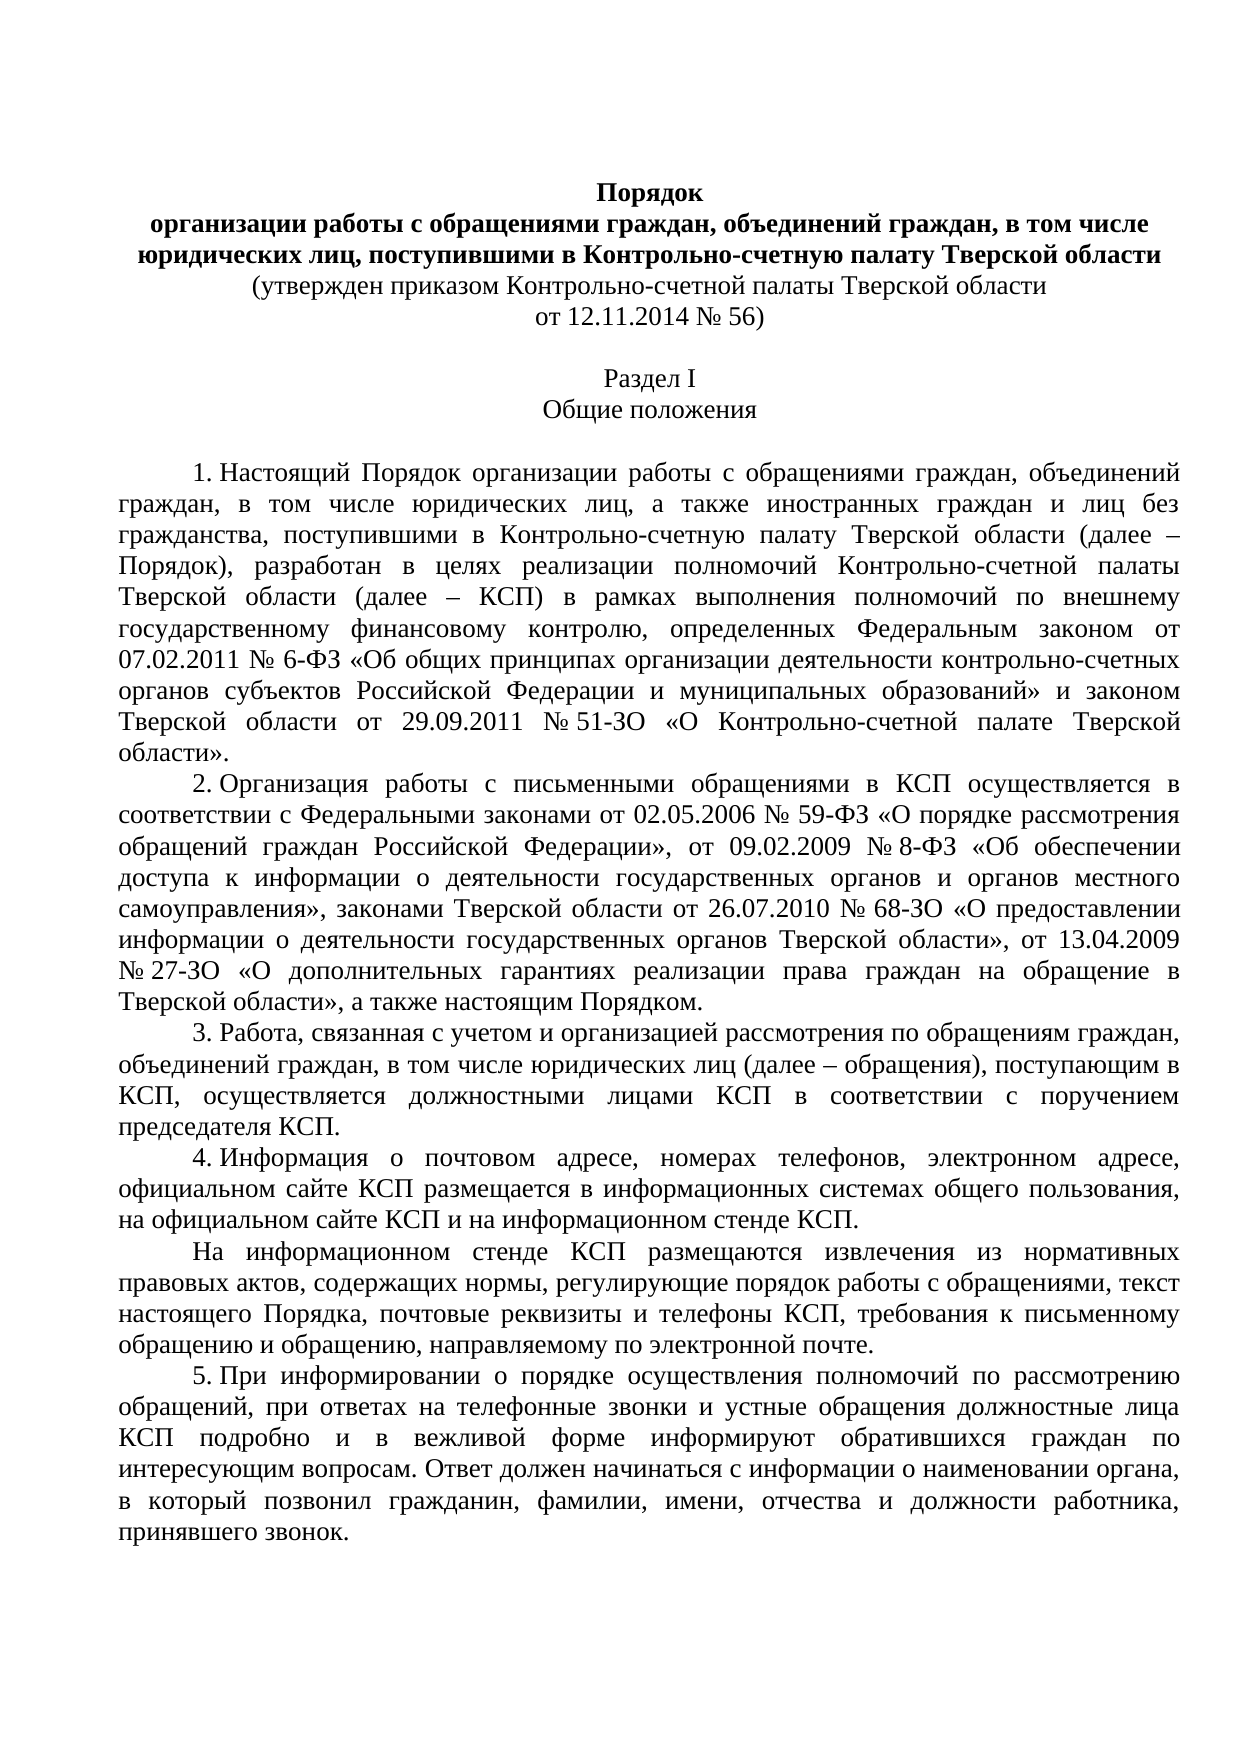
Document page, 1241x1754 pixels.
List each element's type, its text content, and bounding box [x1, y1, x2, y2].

text 2. Организация работы с письменными обращениями в КСП осуществляется в соответствии с Федеральными законами от 02.05.2006 № 59-ФЗ «О порядке рассмотрения обращений граждан Российской Федерации», от 09.02.2009 № 8-ФЗ «Об обеспечении доступа к информации о деятельности государственных органов и органов местного самоуправления», законами Тверской области от 26.07.2010 № 68-ЗО «О предоставлении информации о деятельности государственных органов Тверской области», от 13.04.2009 № 27-ЗО «О дополнительных гарантиях реализации права граждан на обращение в Тверской области», а также настоящим Порядком. [118, 767, 1181, 1017]
text 4. Информация о почтовом адресе, номерах телефонов, электронном адресе, официальном сайте КСП размещается в информационных системах общего пользования, на официальном сайте КСП и на информационном стенде КСП. [118, 1141, 1181, 1234]
text 1. Настоящий Порядок организации работы с обращениями граждан, объединений граждан, в том числе юридических лиц, а также иностранных граждан и лиц без гражданства, поступившими в Контрольно-счетную палату Тверской области (далее – Порядок), разработан в целях реализации полномочий Контрольно-счетной палаты Тверской области (далее – КСП) в рамках выполнения полномочий по внешнему государственному финансовому контролю, определенных Федеральным законом от 07.02.2011 № 6-ФЗ «Об общих принципах организации деятельности контрольно-счетных органов субъектов Российской Федерации и муниципальных образований» и законом Тверской области от 29.09.2011 № 51-ЗО «О Контрольно-счетной палате Тверской области». [118, 456, 1181, 767]
text 3. Работа, связанная с учетом и организацией рассмотрения по обращениям граждан, объединений граждан, в том числе юридических лиц (далее – обращения), поступающим в КСП, осуществляется должностными лицами КСП в соответствии с поручением председателя КСП. [118, 1017, 1181, 1141]
text Порядок [118, 176, 1181, 207]
text На информационном стенде КСП размещаются извлечения из нормативных правовых актов, содержащих нормы, регулирующие порядок работы с обращениями, текст настоящего Порядка, почтовые реквизиты и телефоны КСП, требования к письменному обращению и обращению, направляемому по электронной почте. [118, 1234, 1181, 1359]
text Раздел I [118, 362, 1181, 394]
text организации работы с обращениями граждан, объединений граждан, в том числе юридических лиц, поступившими в Контрольно-счетную палату Тверской области [118, 207, 1181, 269]
text Общие положения [118, 394, 1181, 425]
text 5. При информировании о порядке осуществления полномочий по рассмотрению обращений, при ответах на телефонные звонки и устные обращения должностные лица КСП подробно и в вежливой форме информируют обратившихся граждан по интересующим вопросам. Ответ должен начинаться с информации о наименовании органа, в который позвонил гражданин, фамилии, имени, отчества и должности работника, принявшего звонок. [118, 1359, 1181, 1546]
text от 12.11.2014 № 56) [118, 300, 1181, 331]
text (утвержден приказом Контрольно-счетной палаты Тверской области [118, 269, 1181, 300]
